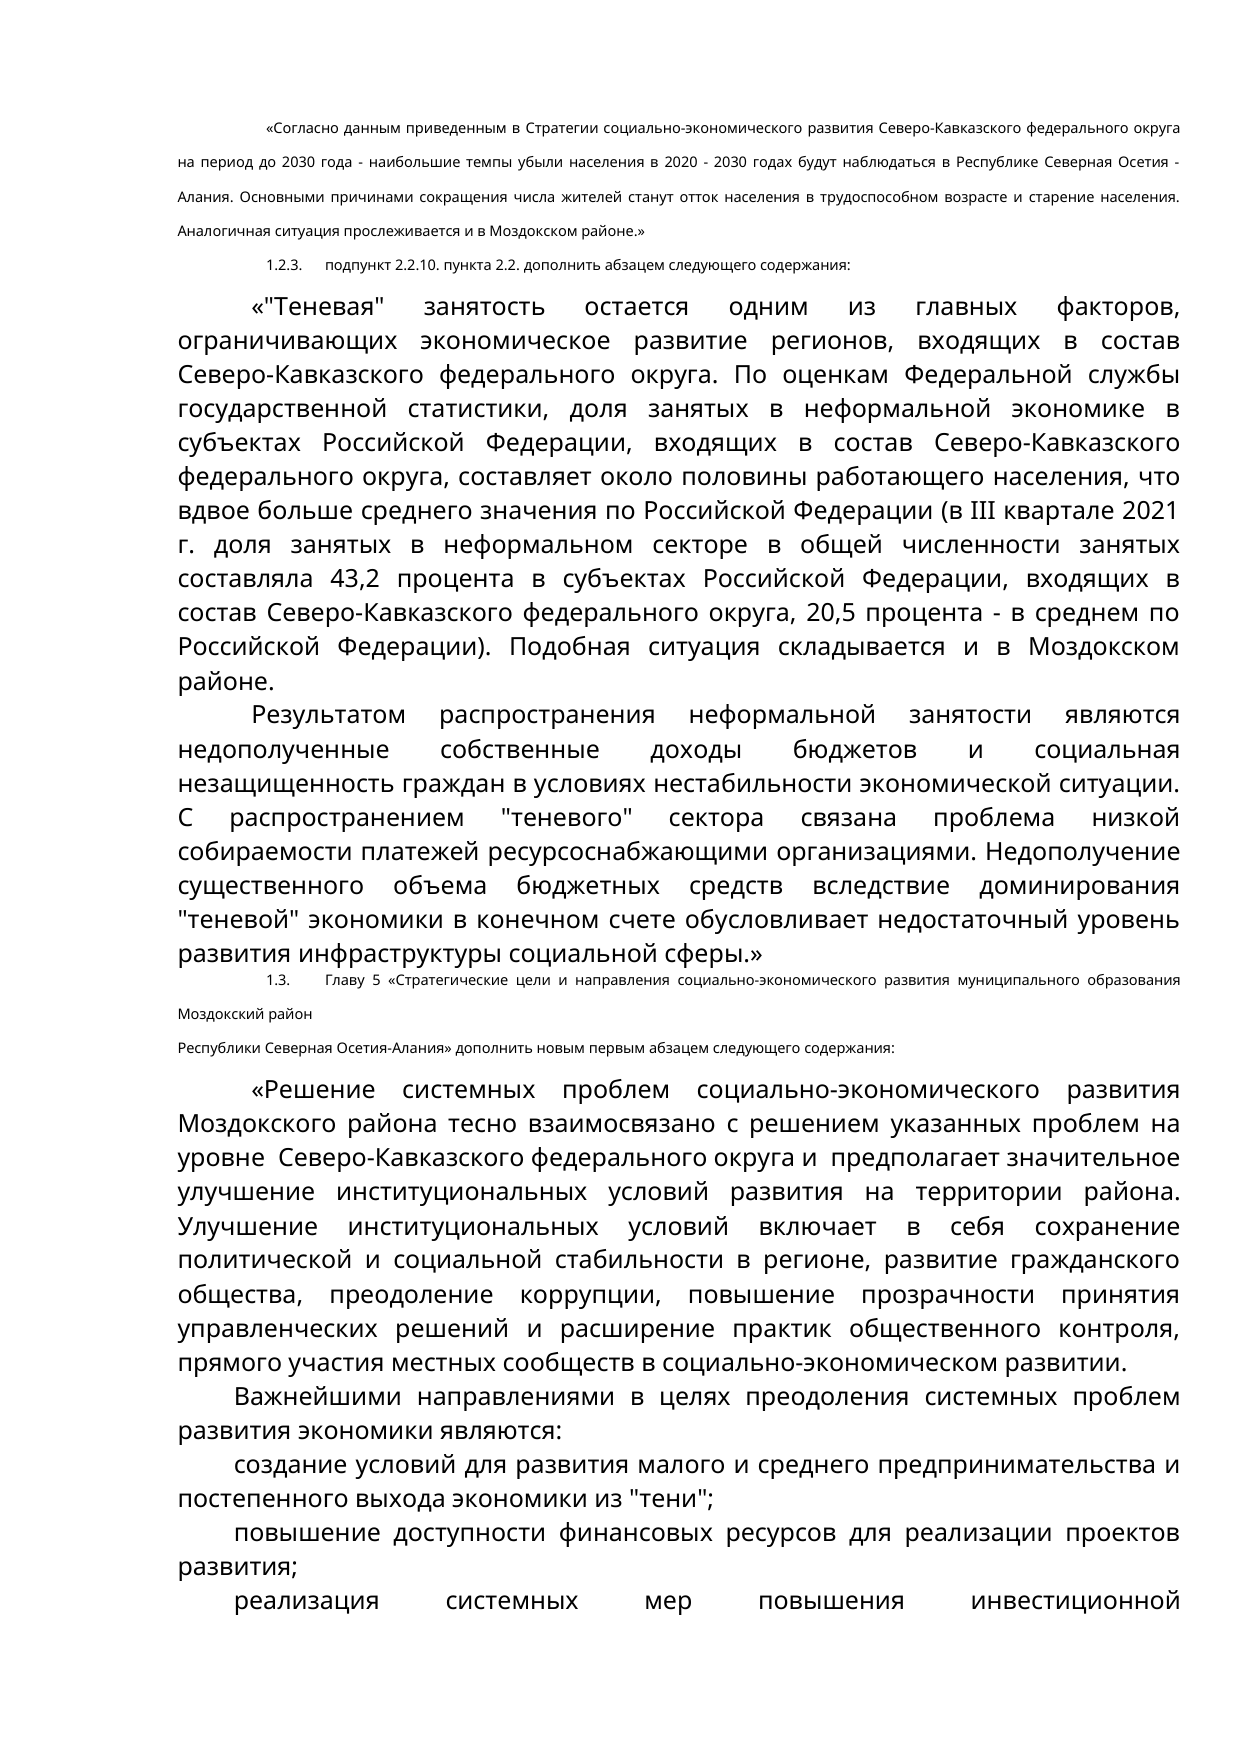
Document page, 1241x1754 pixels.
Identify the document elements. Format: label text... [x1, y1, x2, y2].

text «"Теневая" занятость остается одним из главных факторов, ограничивающих экономическое развитие регионов, входящих в состав Северо-Кавказского федерального округа. По оценкам Федеральной службы государственной статистики, доля занятых в неформальной экономике в субъектах Российской Федерации, входящих в состав Северо-Кавказского федерального округа, составляет около половины работающего населения, что вдвое больше среднего значения по Российской Федерации (в III квартале 2021 г. доля занятых в неформальном секторе в общей численности занятых составляла 43,2 процента в субъектах Российской Федерации, входящих в состав Северо-Кавказского федерального округа, 20,5 процента - в среднем по Российской Федерации). Подобная ситуация складывается и в Моздокском районе. [177, 288, 1181, 697]
list подпункт 2.2.10. пункта 2.2. дополнить абзацем следующего содержания: [177, 254, 1181, 288]
text повышение доступности финансовых ресурсов для реализации проектов развития; [177, 1515, 1181, 1583]
text Республики Северная Осетия-Алания» дополнить новым первым абзацем следующего содержания: [177, 1038, 1181, 1072]
text создание условий для развития малого и среднего предпринимательства и постепенного выхода экономики из "тени"; [177, 1447, 1181, 1515]
text «Согласно данным приведенным в Стратегии социально-экономического развития Северо-Кавказского федерального округа на период до 2030 года - наибольшие темпы убыли населения в 2020 - 2030 годах будут наблюдаться в Республике Северная Осетия - Алания. Основными причинами сокращения числа жителей станут отток населения в трудоспособном возрасте и старение населения. Аналогичная ситуация прослеживается и в Моздокском районе.» [177, 118, 1181, 254]
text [177, 1583, 1181, 1617]
text «Решение системных проблем социально-экономического развития Моздокского района тесно взаимосвязано с решением указанных проблем на уровне Северо-Кавказского федерального округа и предполагает значительное улучшение институциональных условий развития на территории района. Улучшение институциональных условий включает в себя сохранение политической и социальной стабильности в регионе, развитие гражданского общества, преодоление коррупции, повышение прозрачности принятия управленческих решений и расширение практик общественного контроля, прямого участия местных сообществ в социально-экономическом развитии. [177, 1072, 1181, 1378]
text Важнейшими направлениями в целях преодоления системных проблем развития экономики являются: [177, 1378, 1181, 1447]
text Результатом распространения неформальной занятости являются недополученные собственные доходы бюджетов и социальная незащищенность граждан в условиях нестабильности экономической ситуации. С распространением "теневого" сектора связана проблема низкой собираемости платежей ресурсоснабжающими организациями. Недополучение существенного объема бюджетных средств вследствие доминирования "теневой" экономики в конечном счете обусловливает недостаточный уровень развития инфраструктуры социальной сферы.» [177, 697, 1181, 970]
list Главу 5 «Стратегические цели и направления социально-экономического развития муниципального образования Моздокский район [177, 970, 1181, 1038]
